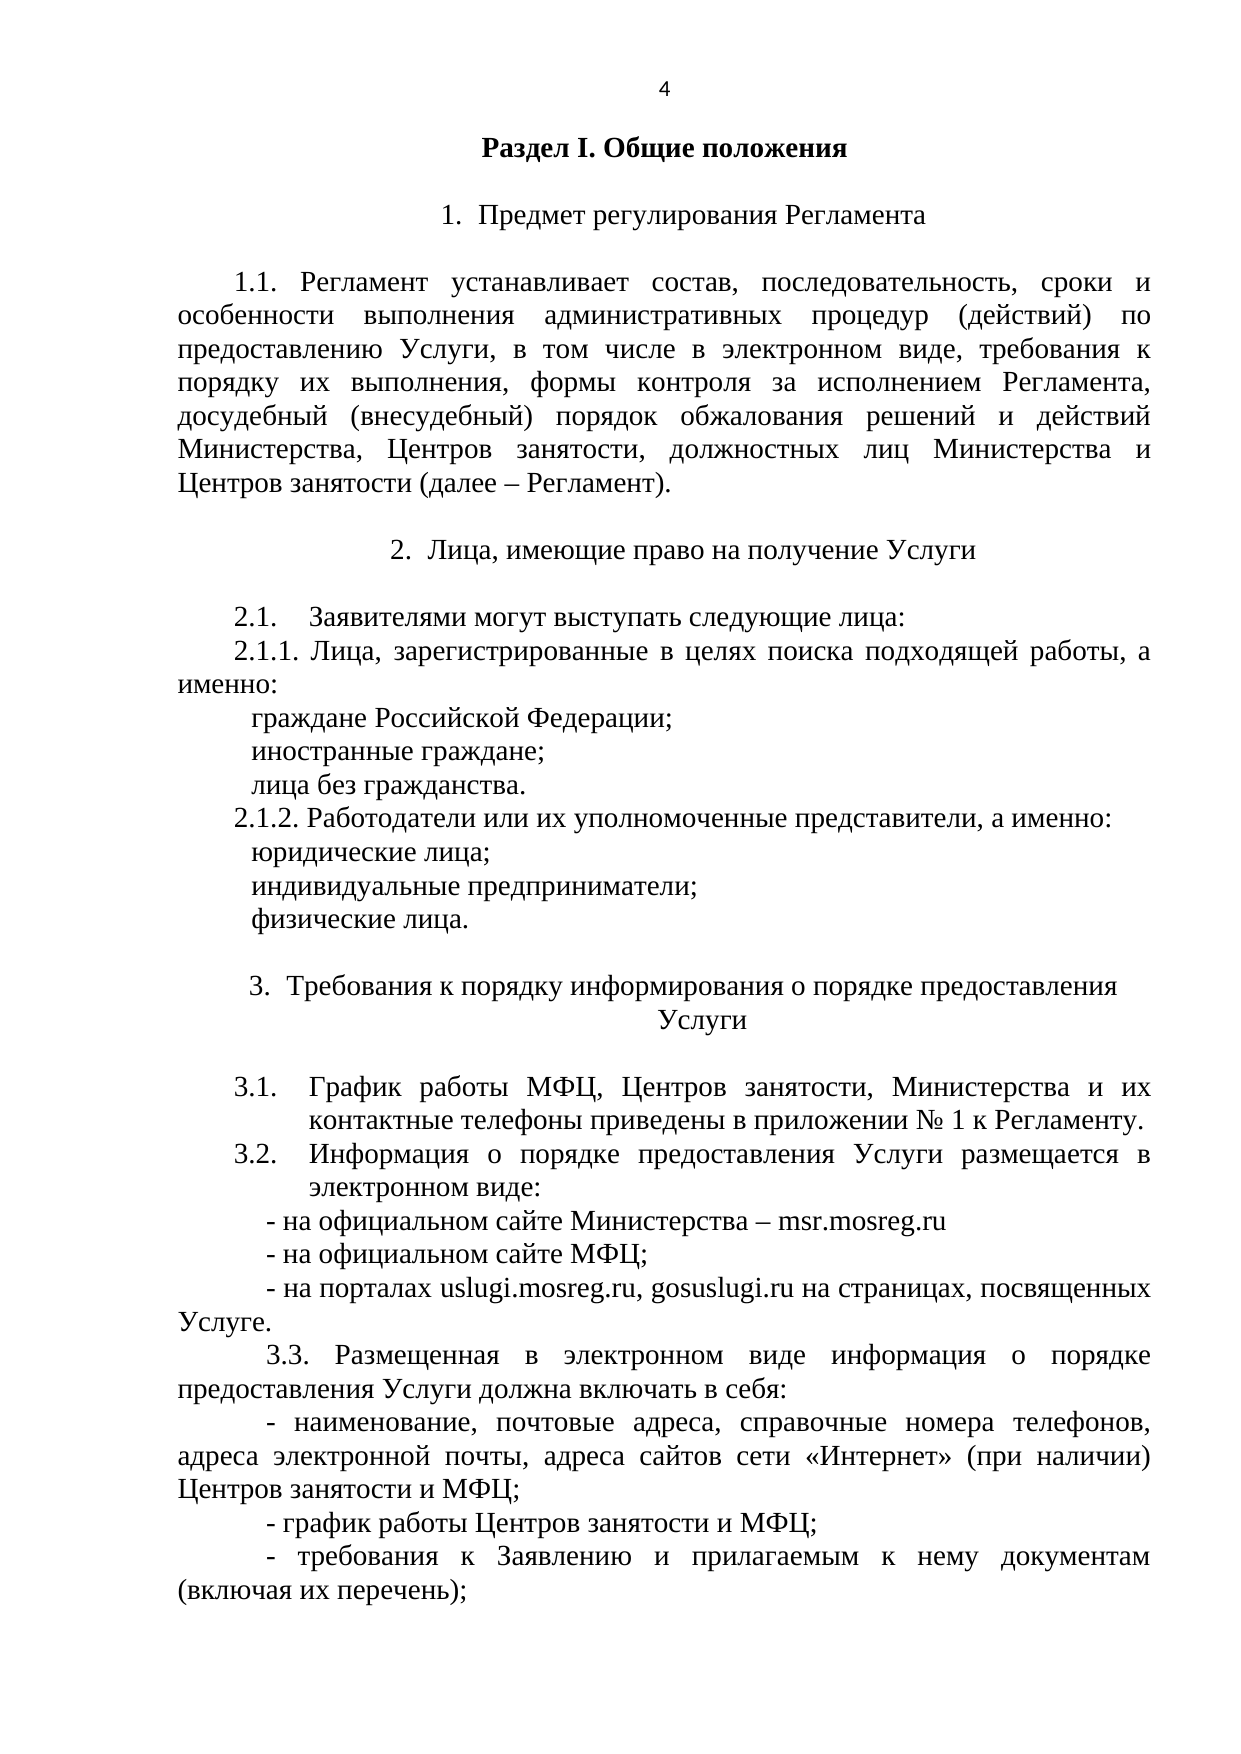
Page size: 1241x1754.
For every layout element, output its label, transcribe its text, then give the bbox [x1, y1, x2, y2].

text - требования к Заявлению и прилагаемым к нему документам (включая их перечень); [177, 1538, 1152, 1606]
text 3.3. Размещенная в электронном виде информация о порядке предоставления Услуги должна включать в себя: [177, 1337, 1152, 1404]
text - график работы Центров занятости и МФЦ; [177, 1505, 1152, 1538]
text - на порталах uslugi.mosreg.ru, gosuslugi.ru на страницах, посвященных Услуге. [177, 1270, 1152, 1337]
list Требования к порядку информирования о порядке предоставления Услуги [215, 968, 1152, 1035]
list Предмет регулирования Регламента [215, 197, 1152, 230]
list Информация о порядке предоставления Услуги размещается в электронном виде: [233, 1136, 1152, 1203]
text - на официальном сайте МФЦ; [177, 1237, 1152, 1270]
text иностранные граждане; [177, 733, 1152, 767]
text граждане Российской Федерации; [177, 700, 1152, 733]
subtitle Раздел I. Общие положения [177, 130, 1152, 163]
text - на официальном сайте Министерства – msr.mosreg.ru [177, 1203, 1152, 1237]
text физические лица. [177, 901, 1152, 935]
text 2.1.1. Лица, зарегистрированные в целях поиска подходящей работы, а именно: [177, 633, 1152, 700]
text 2.1.2. Работодатели или их уполномоченные представители, а именно: [177, 801, 1152, 834]
list Лица, имеющие право на получение Услуги [215, 532, 1152, 566]
text 1.1. Регламент устанавливает состав, последовательность, сроки и особенности выполнения административных процедур (действий) по предоставлению Услуги, в том числе в электронном виде, требования к порядку их выполнения, формы контроля за исполнением Регламента, досудебный (внесудебный) порядок обжалования решений и действий Министерства, Центров занятости, должностных лиц Министерства и Центров занятости (далее – Регламент). [177, 264, 1152, 499]
text индивидуальные предприниматели; [177, 868, 1152, 901]
list Заявителями могут выступать следующие лица: [233, 599, 1152, 633]
list График работы МФЦ, Центров занятости, Министерства и их контактные телефоны приведены в приложении № 1 к Регламенту. [233, 1069, 1152, 1136]
text юридические лица; [177, 834, 1152, 868]
text лица без гражданства. [177, 767, 1152, 801]
text - наименование, почтовые адреса, справочные номера телефонов, адреса электронной почты, адреса сайтов сети «Интернет» (при наличии) Центров занятости и МФЦ; [177, 1404, 1152, 1505]
